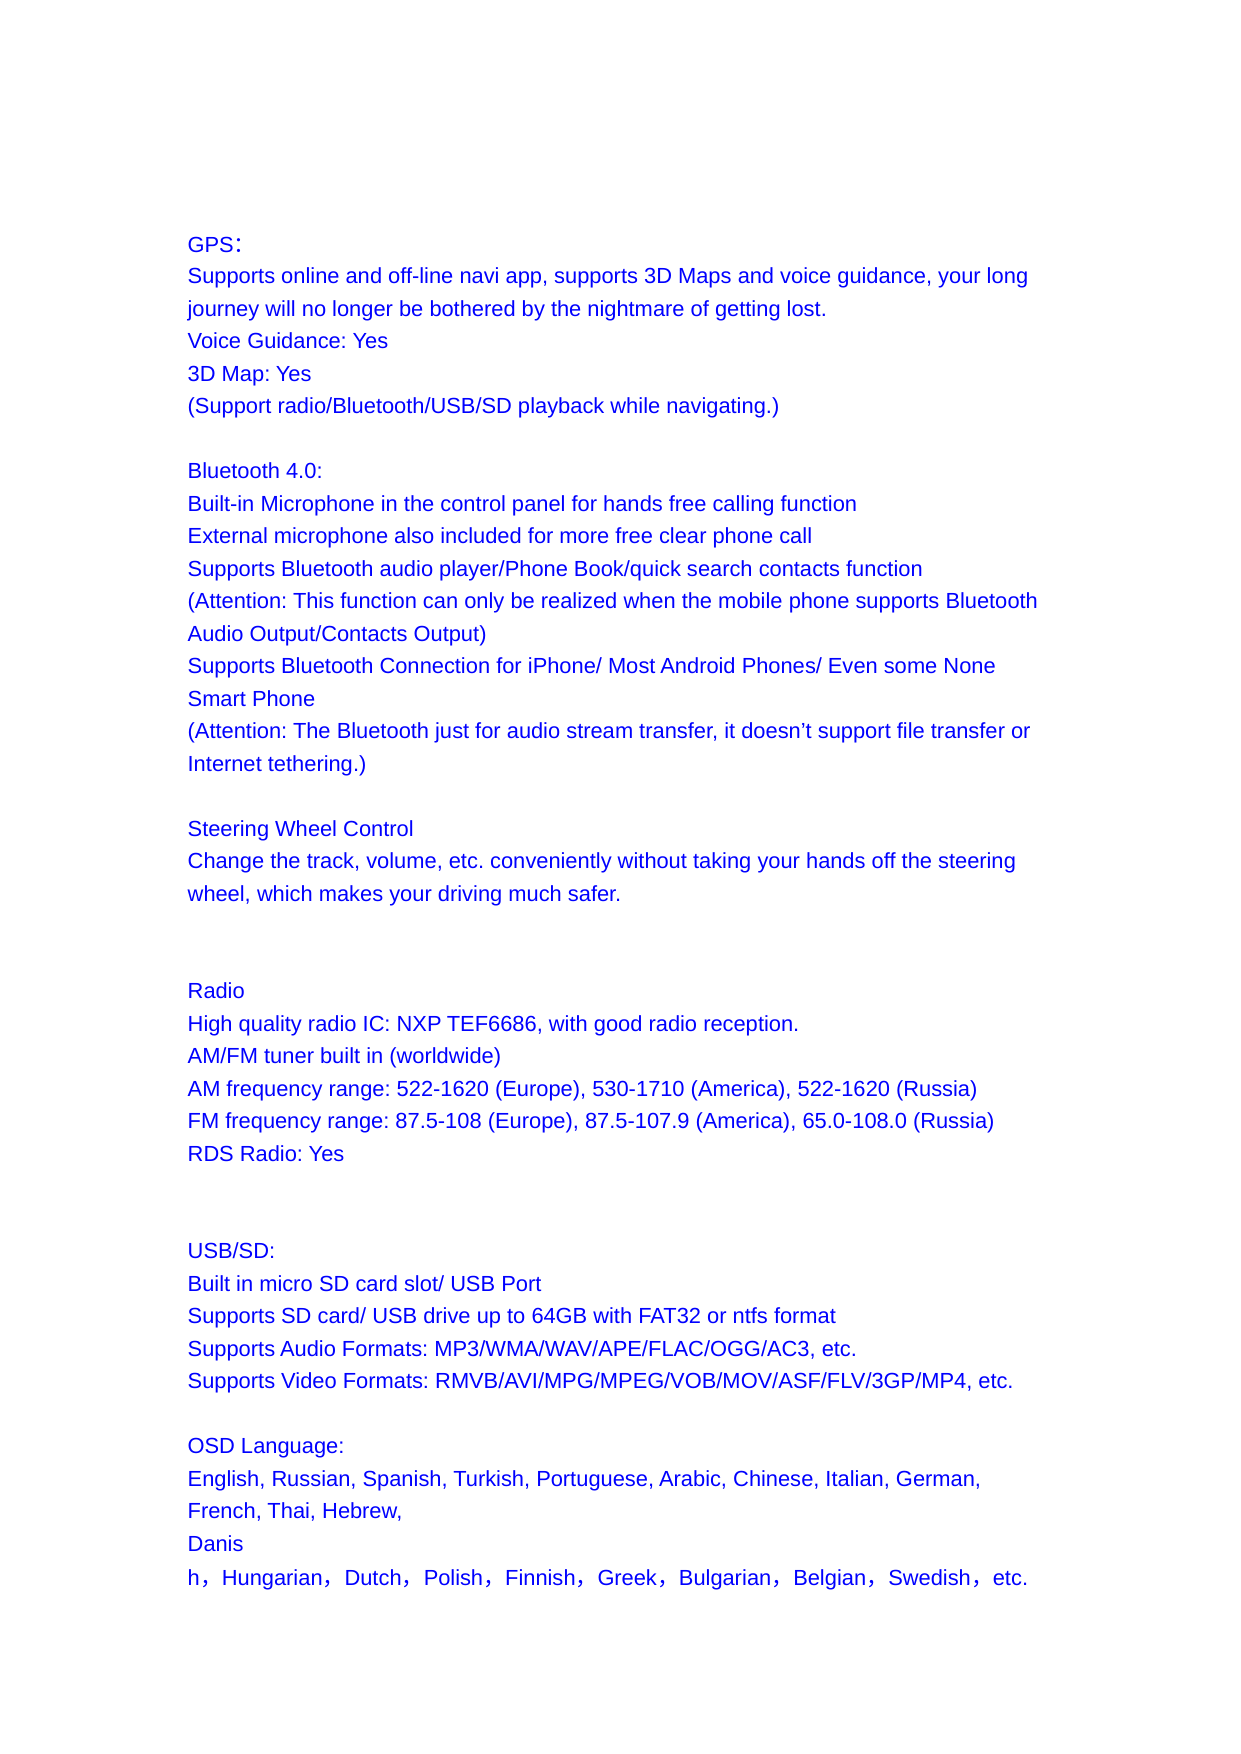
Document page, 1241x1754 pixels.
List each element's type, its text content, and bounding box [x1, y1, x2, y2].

text Supports Audio Formats: MP3/WMA/WAV/APE/FLAC/OGG/AC3, etc. [187, 1332, 1053, 1364]
text Steering Wheel Control [187, 812, 1053, 844]
text (Attention: This function can only be realized when the mobile phone supports Bluetooth Audio Output/Contacts Output) [187, 584, 1053, 649]
text FM frequency range: 87.5-108 (Europe), 87.5-107.9 (America), 65.0-108.0 (Russia) [187, 1104, 1053, 1137]
text OSD Language: [187, 1429, 1053, 1462]
text GPS： [187, 227, 1053, 259]
text RDS Radio: Yes [187, 1137, 1053, 1169]
text Built-in Microphone in the control panel for hands free calling function [187, 487, 1053, 519]
text Supports Bluetooth audio player/Phone Book/quick search contacts function [187, 552, 1053, 584]
text (Attention: The Bluetooth just for audio stream transfer, it doesn’t support file transfer or Internet tethering.) [187, 714, 1053, 779]
text External microphone also included for more free clear phone call [187, 519, 1053, 552]
text Supports Bluetooth Connection for iPhone/ Most Android Phones/ Even some None Smart Phone [187, 649, 1053, 714]
text Supports SD card/ USB drive up to 64GB with FAT32 or ntfs format [187, 1299, 1053, 1332]
text Bluetooth 4.0: [187, 454, 1053, 487]
text USB/SD: [187, 1234, 1053, 1267]
text Radio [187, 974, 1053, 1007]
text Supports Video Formats: RMVB/AVI/MPG/MPEG/VOB/MOV/ASF/FLV/3GP/MP4, etc. [187, 1364, 1053, 1397]
text Built in micro SD card slot/ USB Port [187, 1267, 1053, 1299]
text 3D Map: Yes [187, 357, 1053, 389]
text AM frequency range: 522-1620 (Europe), 530-1710 (America), 522-1620 (Russia) [187, 1072, 1053, 1104]
text (Support radio/Bluetooth/USB/SD playback while navigating.) [187, 389, 1053, 422]
text Voice Guidance: Yes [187, 324, 1053, 357]
text Supports online and off-line navi app, supports 3D Maps and voice guidance, your long journey will no longer be bothered by the nightmare of getting lost. [187, 259, 1053, 324]
text English, Russian, Spanish, Turkish, Portuguese, Arabic, Chinese, Italian, German, French, Thai, Hebrew, Danish，Hungarian，Dutch，Polish，Finnish，Greek，Bulgarian，Belgian，Swedish，etc. [187, 1462, 1053, 1592]
text High quality radio IC: NXP TEF6686, with good radio reception. [187, 1007, 1053, 1039]
text AM/FM tuner built in (worldwide) [187, 1039, 1053, 1072]
text Change the track, volume, etc. conveniently without taking your hands off the steering wheel, which makes your driving much safer. [187, 844, 1053, 909]
